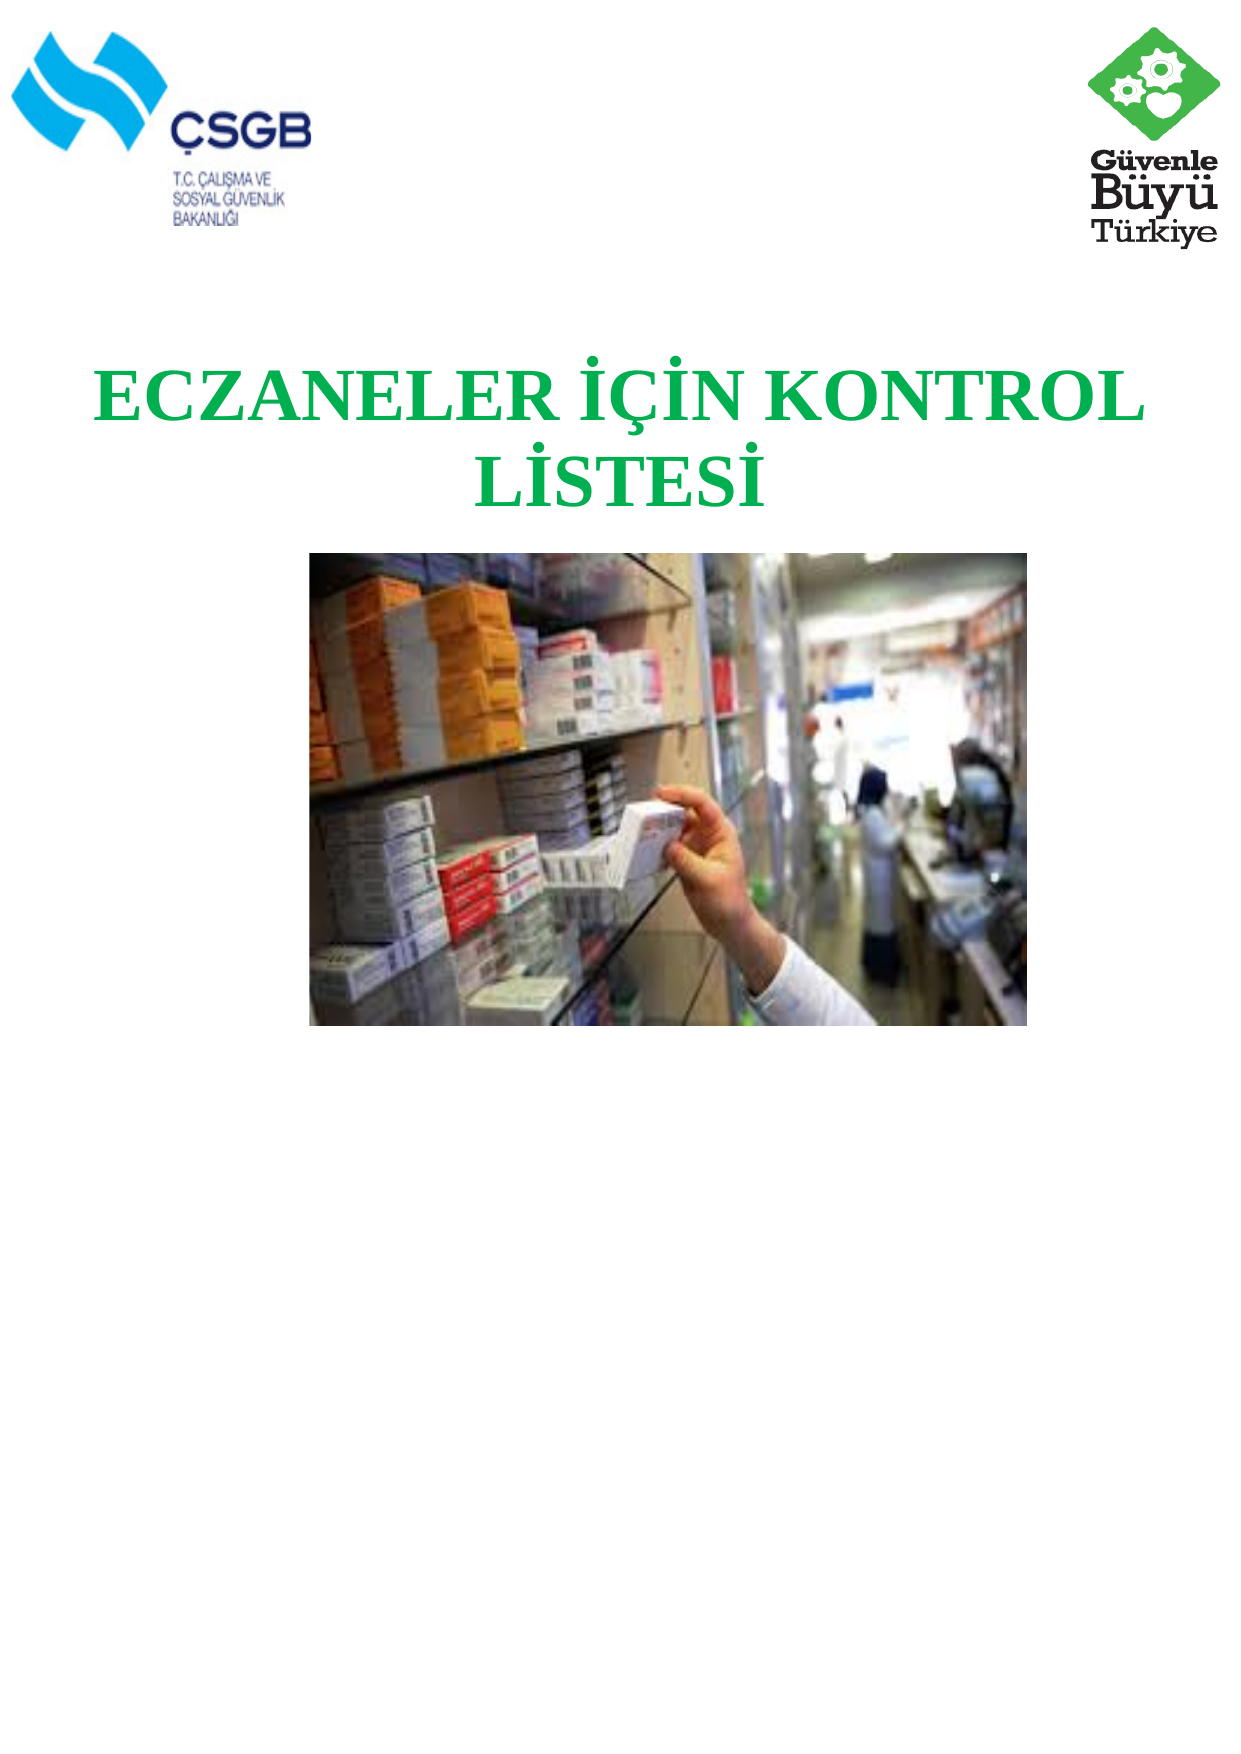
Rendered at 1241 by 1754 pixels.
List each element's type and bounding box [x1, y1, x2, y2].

picture [309, 553, 1027, 1026]
picture [1064, 17, 1241, 257]
picture [11, 31, 312, 226]
